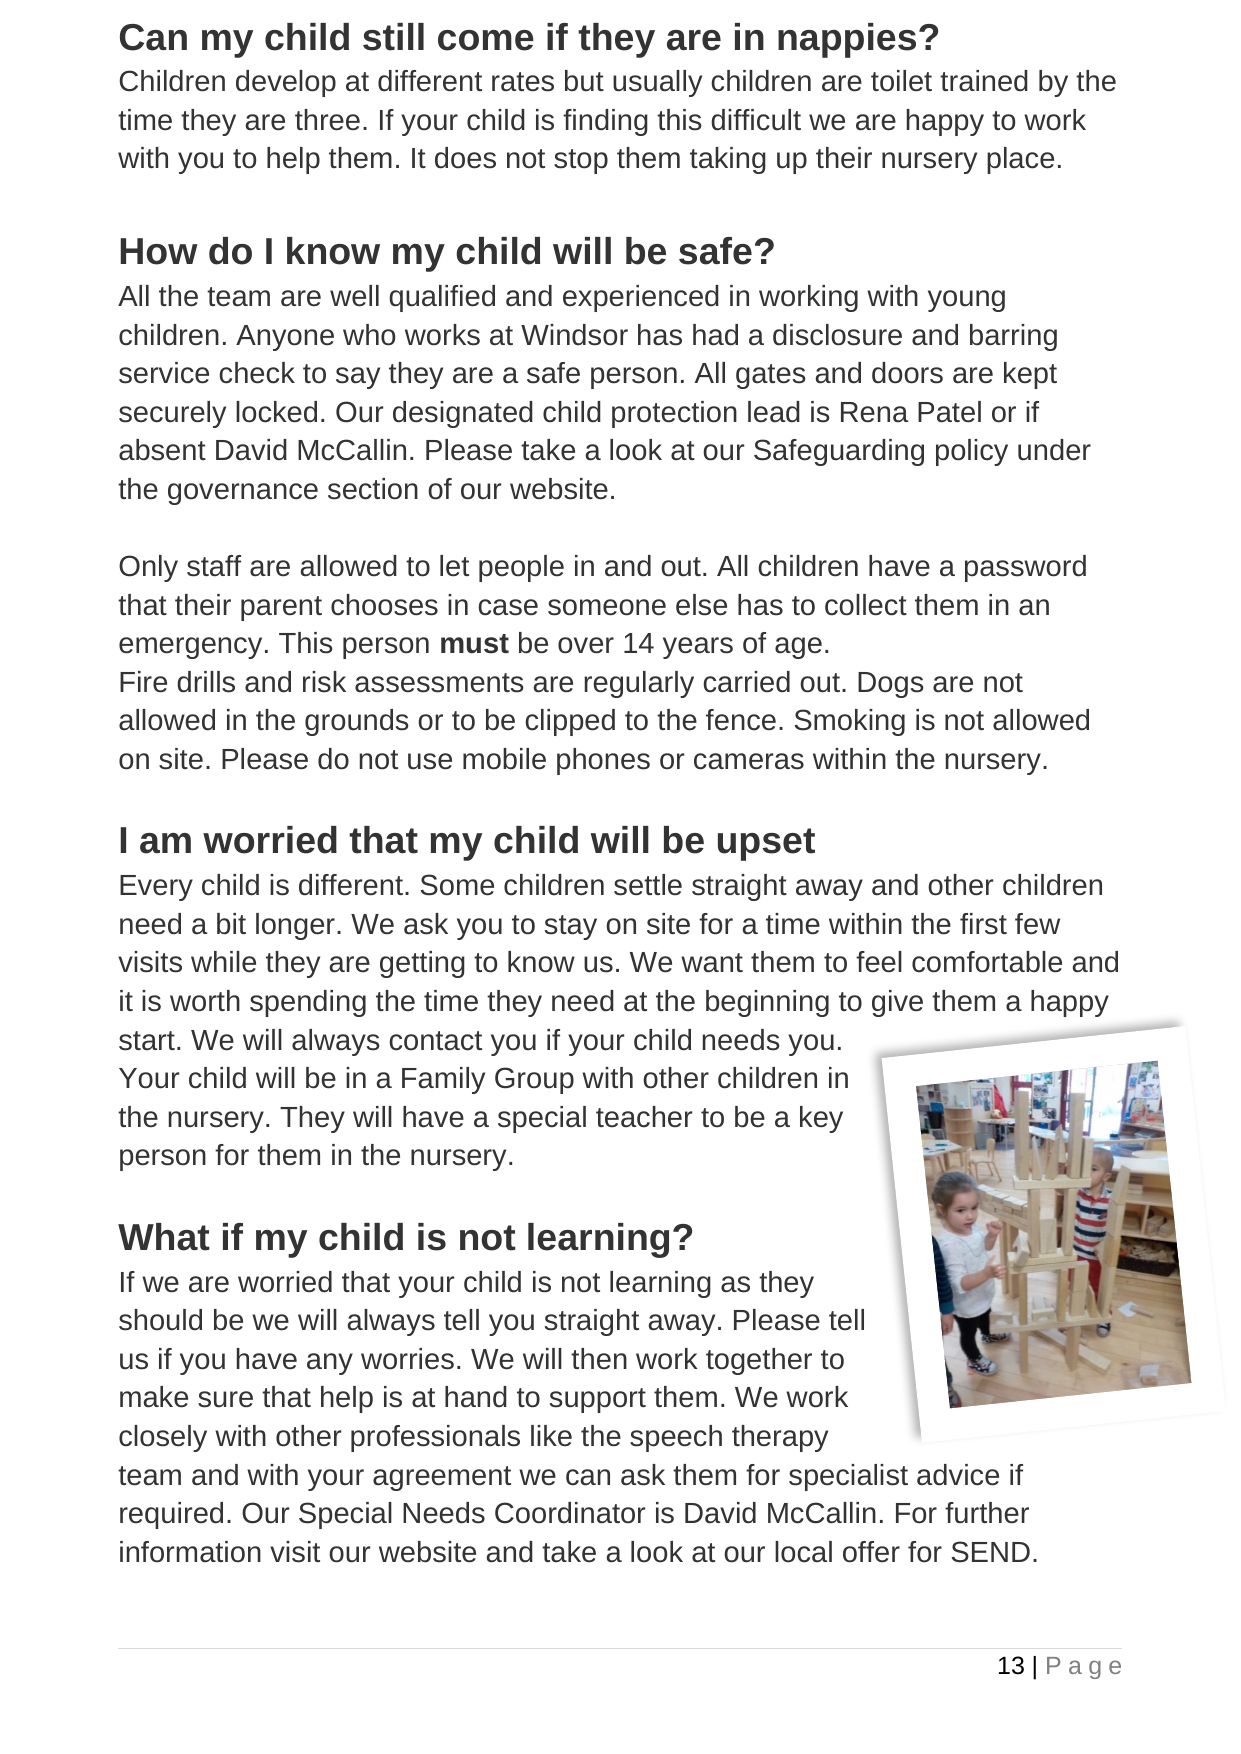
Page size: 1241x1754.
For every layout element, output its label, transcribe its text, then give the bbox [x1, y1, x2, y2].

text Your child will be in a Family Group with other children in the nursery. They will have a special teacher to be a key person for them in the nursery. [118, 1061, 881, 1172]
text Can my child still come if they are in nappies? [118, 15, 1122, 58]
text What if my child is not learning? [118, 1215, 890, 1258]
text Every child is different. Some children settle straight away and other children need a bit longer. We ask you to stay on site for a time within the first few visits while they are getting to know us. We want them to feel comfortable and it is worth spending the time they need at the beginning to give them a happy start. We will always contact you if your child needs you. [118, 868, 1122, 1056]
text Children develop at different rates but usually children are toilet trained by the time they are three. If your child is finding this difficult we are happy to work with you to help them. It does not stop them taking up their nursery place. [118, 64, 1122, 175]
text How do I know my child will be safe? [118, 229, 1122, 273]
text If we are worried that your child is not learning as they should be we will always tell you straight away. Please tell us if you have any worries. We will then work together to make sure that help is at hand to support them. We work closely with other professionals like the speech therapy team and with your agreement we can ask them for specialist advice if required. Our Special Needs Coordinator is David McCallin. For further information visit our website and take a look at our local offer for SEND. [118, 1265, 1122, 1568]
text Only staff are allowed to let people in and out. All children have a password that their parent chooses in case someone else has to collect them in an emergency. This person must be over 14 years of age. [118, 549, 1122, 659]
picture [917, 1061, 1191, 1408]
text All the team are well qualified and experienced in working with young children. Anyone who works at Windsor has had a disclosure and barring service check to say they are a safe person. All gates and doors are kept securely locked. Our designated child protection lead is Rena Patel or if absent David McCallin. Please take a look at our Safeguarding policy under the governance section of our website. [118, 279, 1122, 505]
text I am worried that my child will be upset [118, 819, 1122, 862]
text Fire drills and risk assessments are regularly carried out. Dogs are not allowed in the grounds or to be clipped to the fence. Smoking is not allowed on site. Please do not use mobile phones or cameras within the nursery. [118, 664, 1122, 775]
